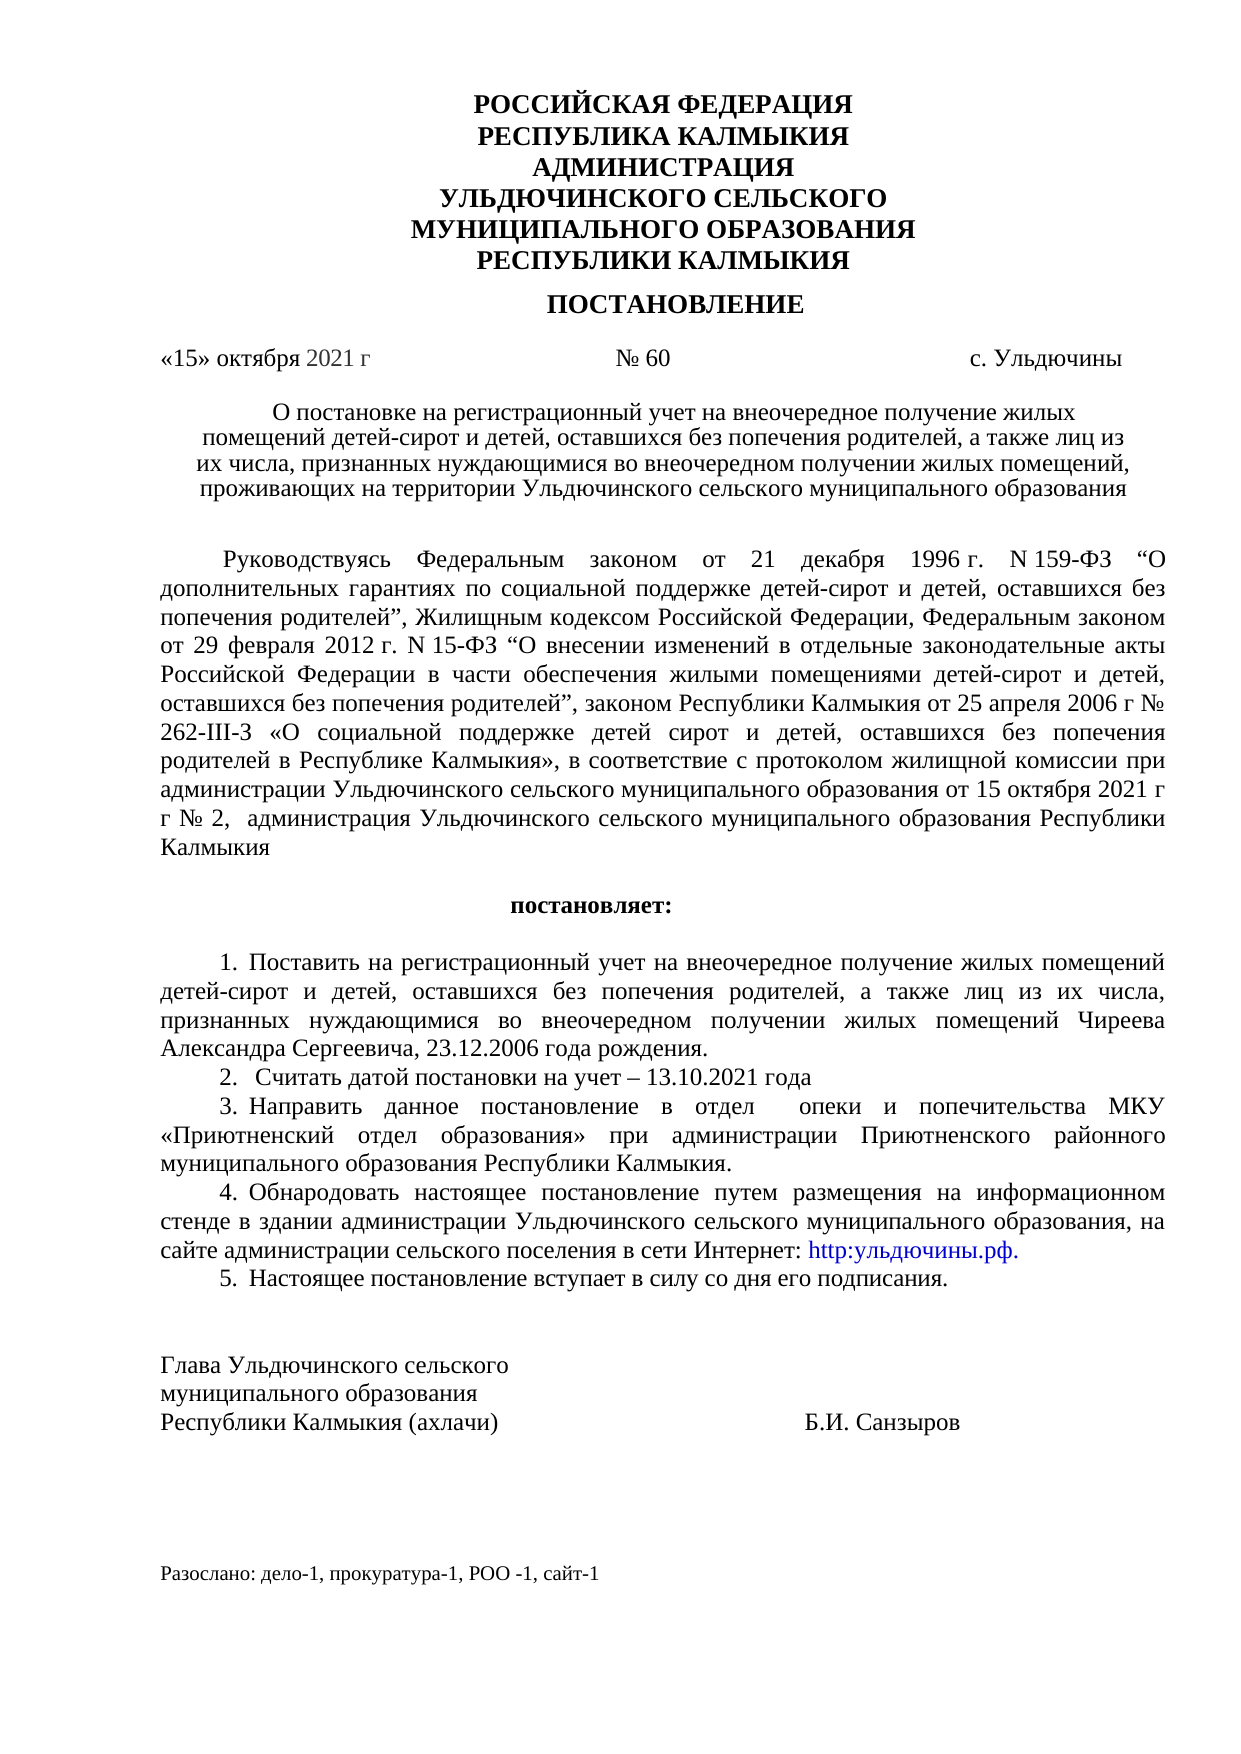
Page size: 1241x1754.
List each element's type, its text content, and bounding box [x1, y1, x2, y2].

text Глава Ульдючинского сельского [160, 1350, 1166, 1378]
text «15» октября 2021 г № 60 с. Ульдючины [160, 343, 1166, 372]
list Направить данное постановление в отдел опеки и попечительства МКУ «Приютненский отдел образования» при администрации Приютненского районного муниципального образования Республики Калмыкия. [160, 1091, 1166, 1177]
list Считать датой постановки на учет – 13.10.2021 года [160, 1062, 1166, 1091]
text Разослано: дело-1, прокуратура-1, РОО -1, сайт-1 [160, 1560, 1166, 1584]
text ПОСТАНОВЛЕНИЕ [160, 288, 1240, 319]
text Республики Калмыкия (ахлачи) Б.И. Санзыров [160, 1407, 1166, 1436]
list Обнародовать настоящее постановление путем размещения на информационном стенде в здании администрации Ульдючинского сельского муниципального образования, на сайте администрации сельского поселения в сети Интернет: http:ульдючины.рф. [160, 1177, 1166, 1263]
text муниципального образования [160, 1378, 1166, 1407]
text РОССИЙСКАЯ ФЕДЕРАЦИЯ РЕСПУБЛИКА КАЛМЫКИЯ АДМИНИСТРАЦИЯ УЛЬДЮЧИНСКОГО СЕЛЬСКОГО МУНИЦИПАЛЬНОГО ОБРАЗОВАНИЯ РЕСПУБЛИКИ КАЛМЫКИЯ [160, 89, 1166, 276]
text О постановке на регистрационный учет на внеочередное получение жилых помещений детей-сирот и детей, оставшихся без попечения родителей, а также лиц из их числа, признанных нуждающимися во внеочередном получении жилых помещений, проживающих на территории Ульдючинского сельского муниципального образования [191, 401, 1135, 502]
text постановляет: [223, 890, 1166, 918]
list Настоящее постановление вступает в силу со дня его подписания. [160, 1263, 1166, 1292]
list Поставить на регистрационный учет на внеочередное получение жилых помещений детей-сирот и детей, оставшихся без попечения родителей, а также лиц из их числа, признанных нуждающимися во внеочередном получении жилых помещений Чиреева Александра Сергеевича, 23.12.2006 года рождения. [160, 947, 1166, 1062]
text Руководствуясь Федеральным законом от 21 декабря 1996 г. N 159-ФЗ “О дополнительных гарантиях по социальной поддержке детей-сирот и детей, оставшихся без попечения родителей”, Жилищным кодексом Российской Федерации, Федеральным законом от 29 февраля 2012 г. N 15-ФЗ “О внесении изменений в отдельные законодательные акты Российской Федерации в части обеспечения жилыми помещениями детей-сирот и детей, оставшихся без попечения родителей”, законом Республики Калмыкия от 25 апреля 2006 г № 262-III-З «О социальной поддержке детей сирот и детей, оставшихся без попечения родителей в Республике Калмыкия», в соответствие с протоколом жилищной комиссии при администрации Ульдючинского сельского муниципального образования от 15 октября 2021 г г № 2, администрация Ульдючинского сельского муниципального образования Республики Калмыкия [160, 544, 1166, 861]
